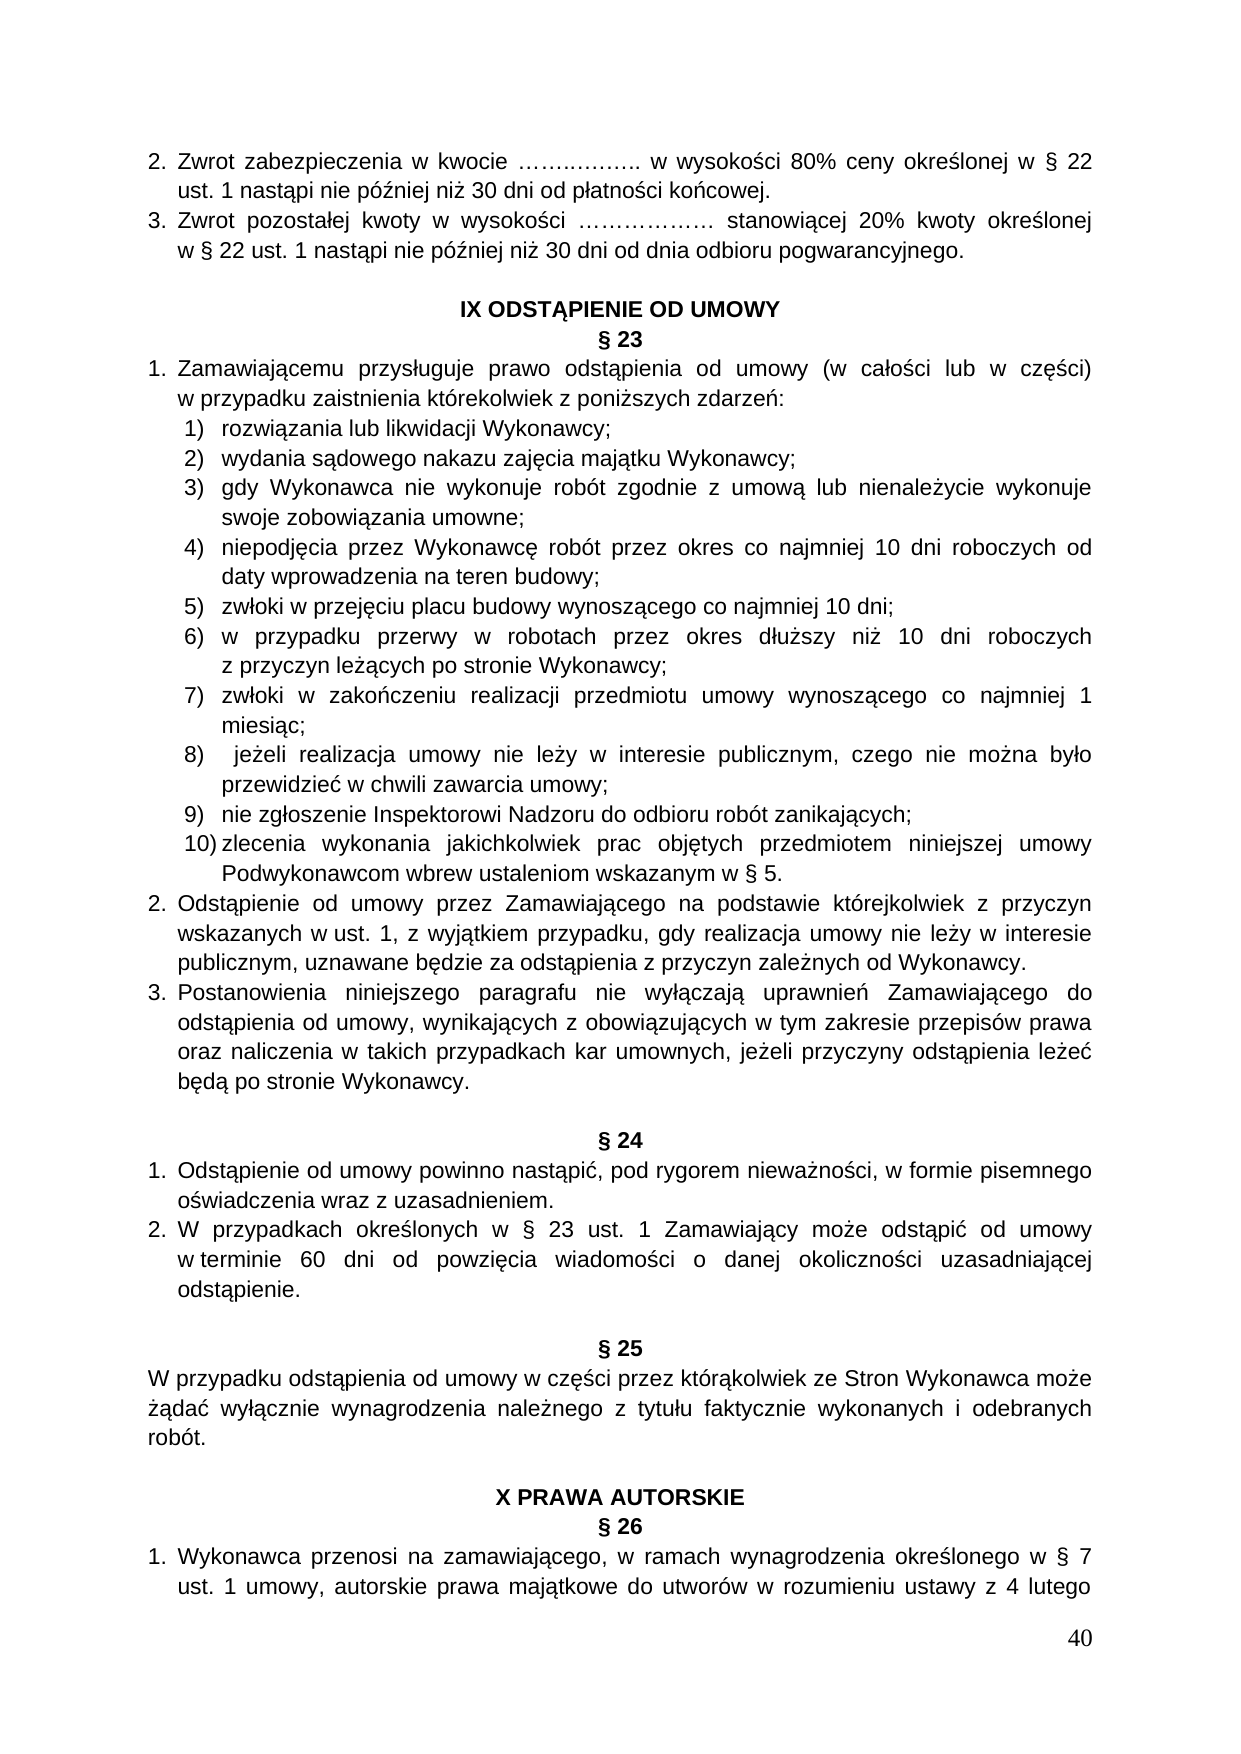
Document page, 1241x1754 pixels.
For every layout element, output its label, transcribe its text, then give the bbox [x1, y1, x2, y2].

list Zamawiającemu przysługuje prawo odstąpienia od umowy (w całości lub w części) w przypadku zaistnienia którekolwiek z poniższych zdarzeń: [148, 355, 1093, 411]
text W przypadku odstąpienia od umowy w części przez którąkolwiek ze Stron Wykonawca może żądać wyłącznie wynagrodzenia należnego z tytułu faktycznie wykonanych i odebranych robót. [148, 1365, 1093, 1451]
list Odstąpienie od umowy powinno nastąpić, pod rygorem nieważności, w formie pisemnego oświadczenia wraz z uzasadnieniem. [148, 1157, 1093, 1213]
list gdy Wykonawca nie wykonuje robót zgodnie z umową lub nienależycie wykonuje swoje zobowiązania umowne; [184, 474, 1093, 530]
list niepodjęcia przez Wykonawcę robót przez okres co najmniej 10 dni roboczych od daty wprowadzenia na teren budowy; [184, 533, 1093, 589]
list jeżeli realizacja umowy nie leży w interesie publicznym, czego nie można było przewidzieć w chwili zawarcia umowy; [184, 741, 1093, 797]
subtitle IX ODSTĄPIENIE OD UMOWY [148, 296, 1093, 322]
list Zwrot pozostałej kwoty w wysokości ……………… stanowiącej 20% kwoty określonej w § 22 ust. 1 nastąpi nie później niż 30 dni od dnia odbioru pogwarancyjnego. [148, 207, 1093, 263]
list rozwiązania lub likwidacji Wykonawcy; [184, 415, 1093, 441]
list nie zgłoszenie Inspektorowi Nadzoru do odbioru robót zanikających; [184, 801, 1093, 827]
subtitle § 25 [148, 1335, 1093, 1361]
list zwłoki w przejęciu placu budowy wynoszącego co najmniej 10 dni; [184, 593, 1093, 619]
list wydania sądowego nakazu zajęcia majątku Wykonawcy; [184, 444, 1093, 471]
list Odstąpienie od umowy przez Zamawiającego na podstawie którejkolwiek z przyczyn wskazanych w ust. 1, z wyjątkiem przypadku, gdy realizacja umowy nie leży w interesie publicznym, uznawane będzie za odstąpienia z przyczyn zależnych od Wykonawcy. [148, 890, 1093, 976]
list W przypadkach określonych w § 23 ust. 1 Zamawiający może odstąpić od umowy w terminie 60 dni od powzięcia wiadomości o danej okoliczności uzasadniającej odstąpienie. [148, 1216, 1093, 1302]
list w przypadku przerwy w robotach przez okres dłuższy niż 10 dni roboczych z przyczyn leżących po stronie Wykonawcy; [184, 623, 1093, 679]
list zwłoki w zakończeniu realizacji przedmiotu umowy wynoszącego co najmniej 1 miesiąc; [184, 682, 1093, 738]
list zlecenia wykonania jakichkolwiek prac objętych przedmiotem niniejszej umowy Podwykonawcom wbrew ustaleniom wskazanym w § 5. [184, 830, 1093, 886]
subtitle X PRAWA AUTORSKIE [148, 1483, 1093, 1510]
list Zwrot zabezpieczenia w kwocie ……..….….. w wysokości 80% ceny określonej w § 22 ust. 1 nastąpi nie później niż 30 dni od płatności końcowej. [148, 148, 1093, 204]
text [148, 1543, 1093, 1599]
subtitle § 23 [148, 326, 1093, 352]
subtitle § 24 [148, 1127, 1093, 1154]
list Postanowienia niniejszego paragrafu nie wyłączają uprawnień Zamawiającego do odstąpienia od umowy, wynikających z obowiązujących w tym zakresie przepisów prawa oraz naliczenia w takich przypadkach kar umownych, jeżeli przyczyny odstąpienia leżeć będą po stronie Wykonawcy. [148, 979, 1093, 1094]
subtitle § 26 [148, 1513, 1093, 1539]
